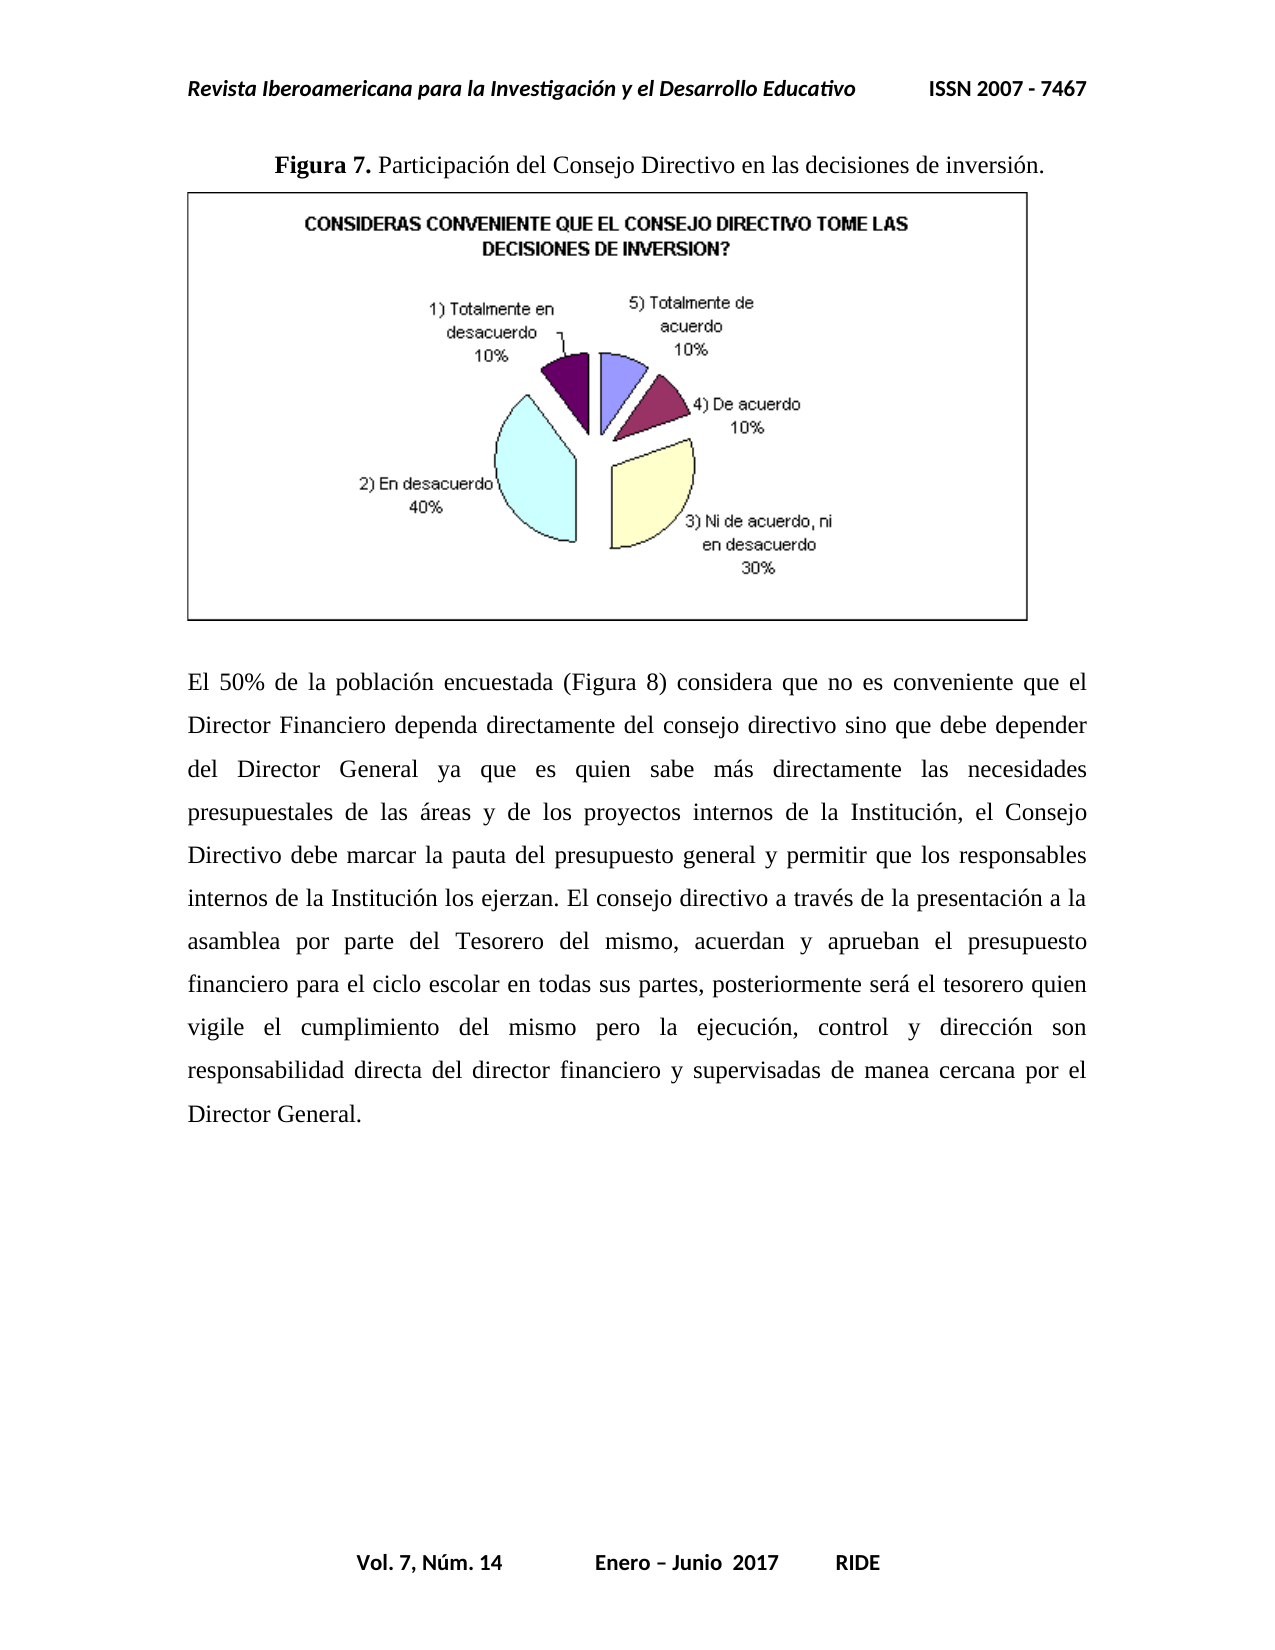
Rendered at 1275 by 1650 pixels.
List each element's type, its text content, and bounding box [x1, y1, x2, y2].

text El 50% de la población encuestada (Figura 8) considera que no es conveniente que el Director Financiero dependa directamente del consejo directivo sino que debe depender del Director General ya que es quien sabe más directamente las necesidades presupuestales de las áreas y de los proyectos internos de la Institución, el Consejo Directivo debe marcar la pauta del presupuesto general y permitir que los responsables internos de la Institución los ejerzan. El consejo directivo a través de la presentación a la asamblea por parte del Tesorero del mismo, acuerdan y aprueban el presupuesto financiero para el ciclo escolar en todas sus partes, posteriormente será el tesorero quien vigile el cumplimiento del mismo pero la ejecución, control y dirección son responsabilidad directa del director financiero y supervisadas de manea cercana por el Director General. [187, 667, 1088, 1127]
text Figura 7. Participación del Consejo Directivo en las decisiones de inversión. [187, 150, 1088, 179]
picture [187, 192, 1028, 621]
